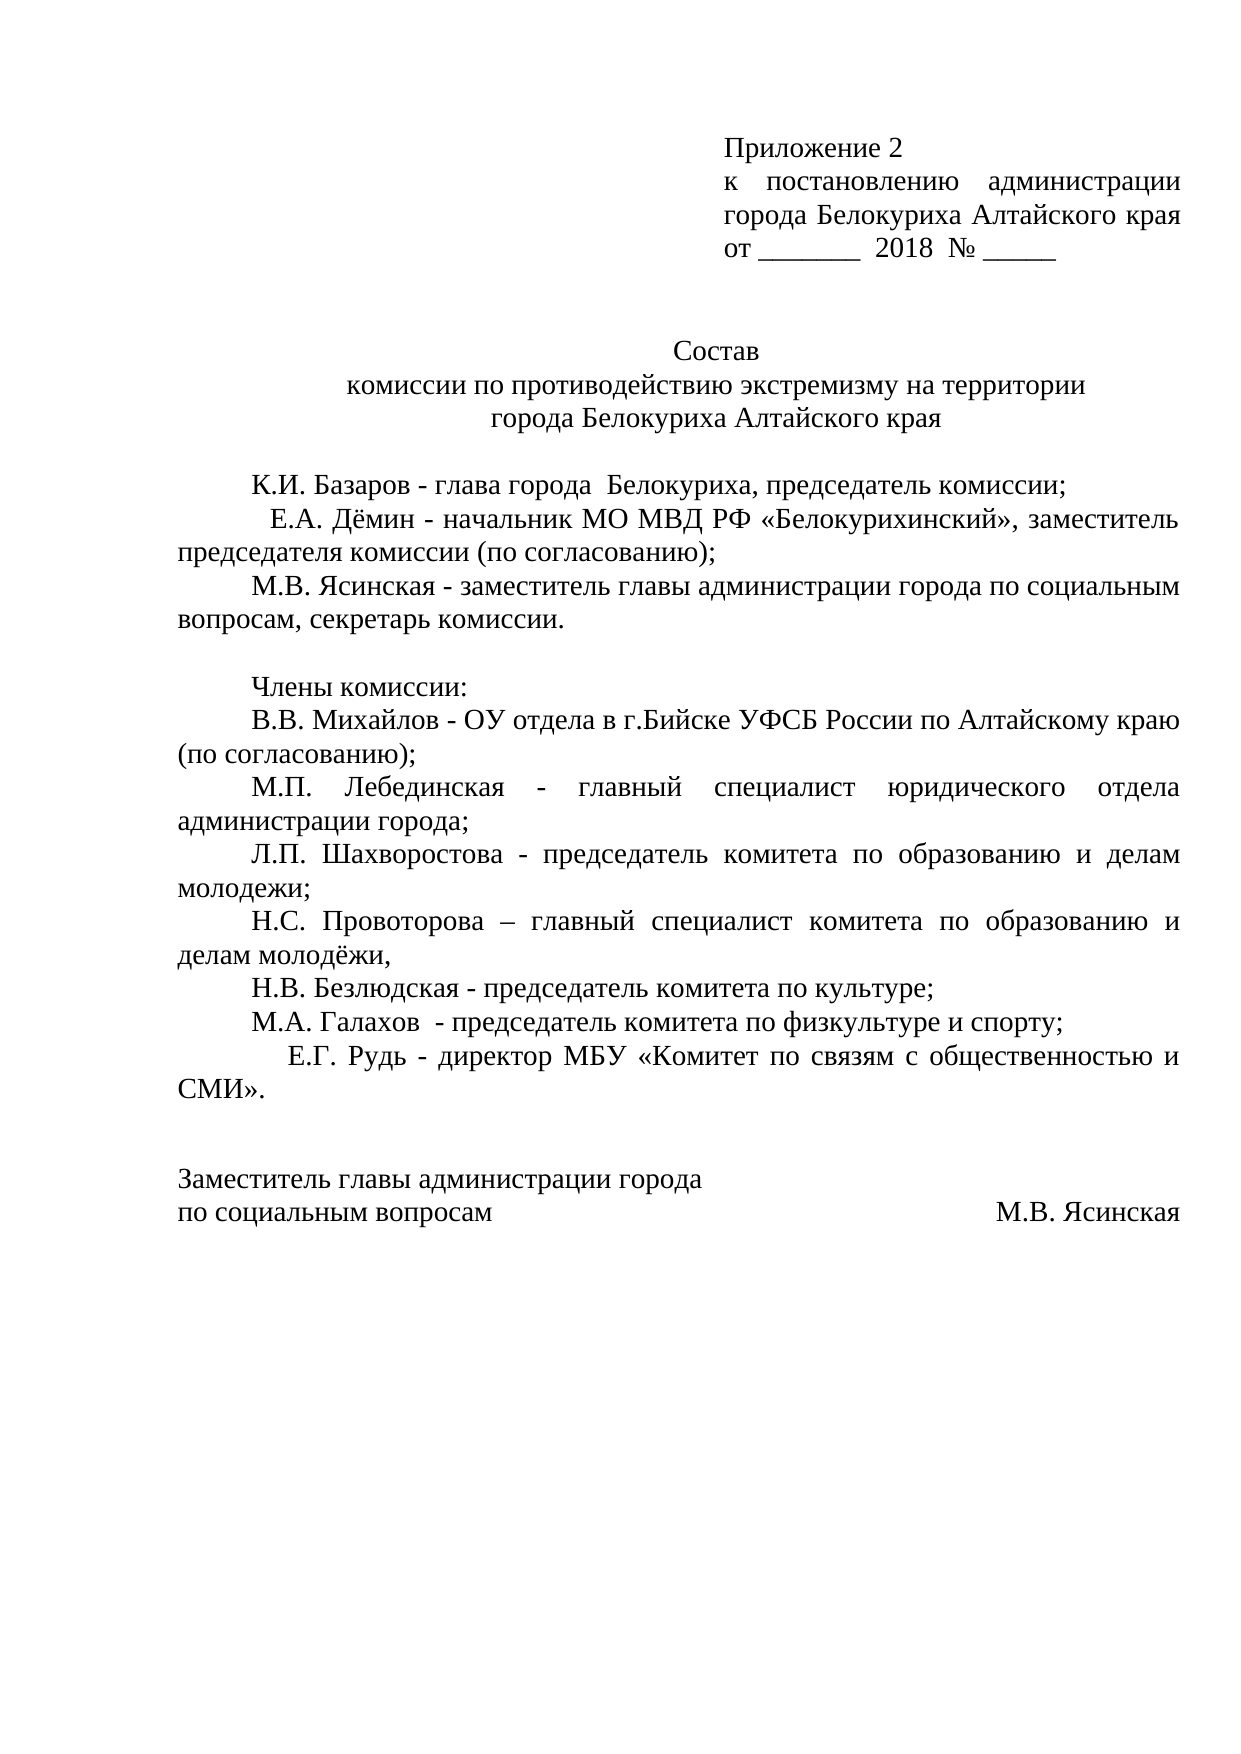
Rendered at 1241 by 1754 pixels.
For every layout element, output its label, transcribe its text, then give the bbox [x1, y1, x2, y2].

text комиссии по противодействию экстремизму на территории [177, 367, 1181, 400]
text по социальным вопросам М.В. Ясинская [177, 1194, 1181, 1228]
text к постановлению администрации города Белокуриха Алтайского края от _______ 2018 № _____ [723, 163, 1181, 264]
text города Белокуриха Алтайского края [177, 400, 1181, 434]
text Члены комиссии: [177, 669, 1181, 702]
text В.В. Михайлов - ОУ отдела в г.Бийске УФСБ России по Алтайскому краю (по согласованию); [177, 702, 1181, 769]
text Приложение 2 [723, 130, 1181, 163]
text М.В. Ясинская - заместитель главы администрации города по социальным вопросам, секретарь комиссии. [177, 568, 1181, 635]
text Состав [177, 333, 1181, 367]
text Н.С. Провоторова – главный специалист комитета по образованию и делам молодёжи, [177, 903, 1181, 971]
text К.И. Базаров - глава города Белокуриха, председатель комиссии; [177, 467, 1181, 501]
text Л.П. Шахворостова - председатель комитета по образованию и делам молодежи; [177, 836, 1181, 903]
text Е.Г. Рудь - директор МБУ «Комитет по связям с общественностью и СМИ». [177, 1038, 1181, 1105]
text Заместитель главы администрации города [177, 1161, 1181, 1194]
text Н.В. Безлюдская - председатель комитета по культуре; [177, 971, 1181, 1004]
text М.А. Галахов - председатель комитета по физкультуре и спорту; [177, 1004, 1181, 1038]
text Е.А. Дёмин - начальник МО МВД РФ «Белокурихинский», заместитель председателя комиссии (по согласованию); [177, 501, 1181, 568]
text М.П. Лебединская - главный специалист юридического отдела администрации города; [177, 769, 1181, 836]
